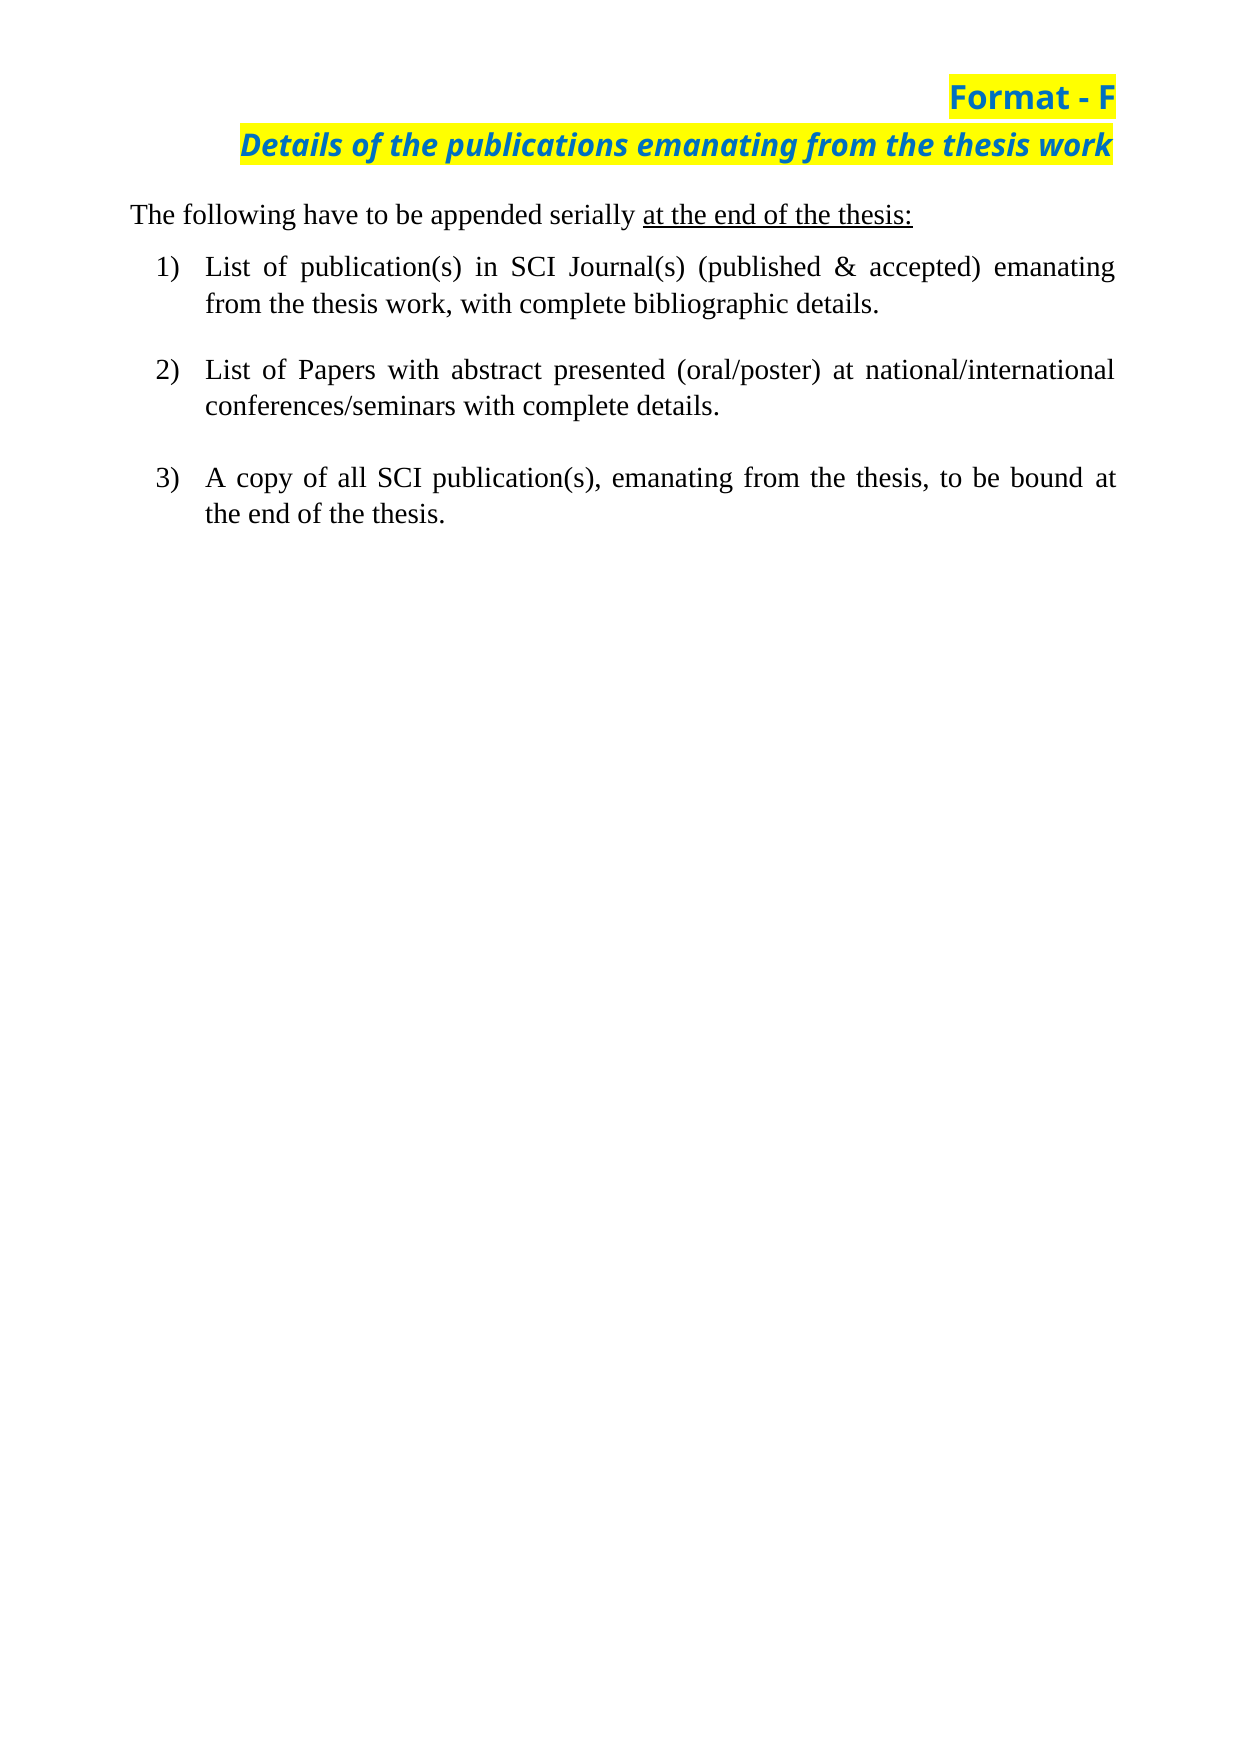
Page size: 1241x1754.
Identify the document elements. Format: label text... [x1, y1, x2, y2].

text The following have to be appended serially at the end of the thesis: [130, 197, 1116, 230]
list List of publication(s) in SCI Journal(s) (published & accepted) emanating from the thesis work, with complete bibliographic details. [167, 249, 1116, 319]
list List of Papers with abstract presented (oral/poster) at national/international conferences/seminars with complete details. [167, 352, 1116, 422]
list A copy of all SCI publication(s), emanating from the thesis, to be bound at the end of the thesis. [167, 461, 1116, 530]
